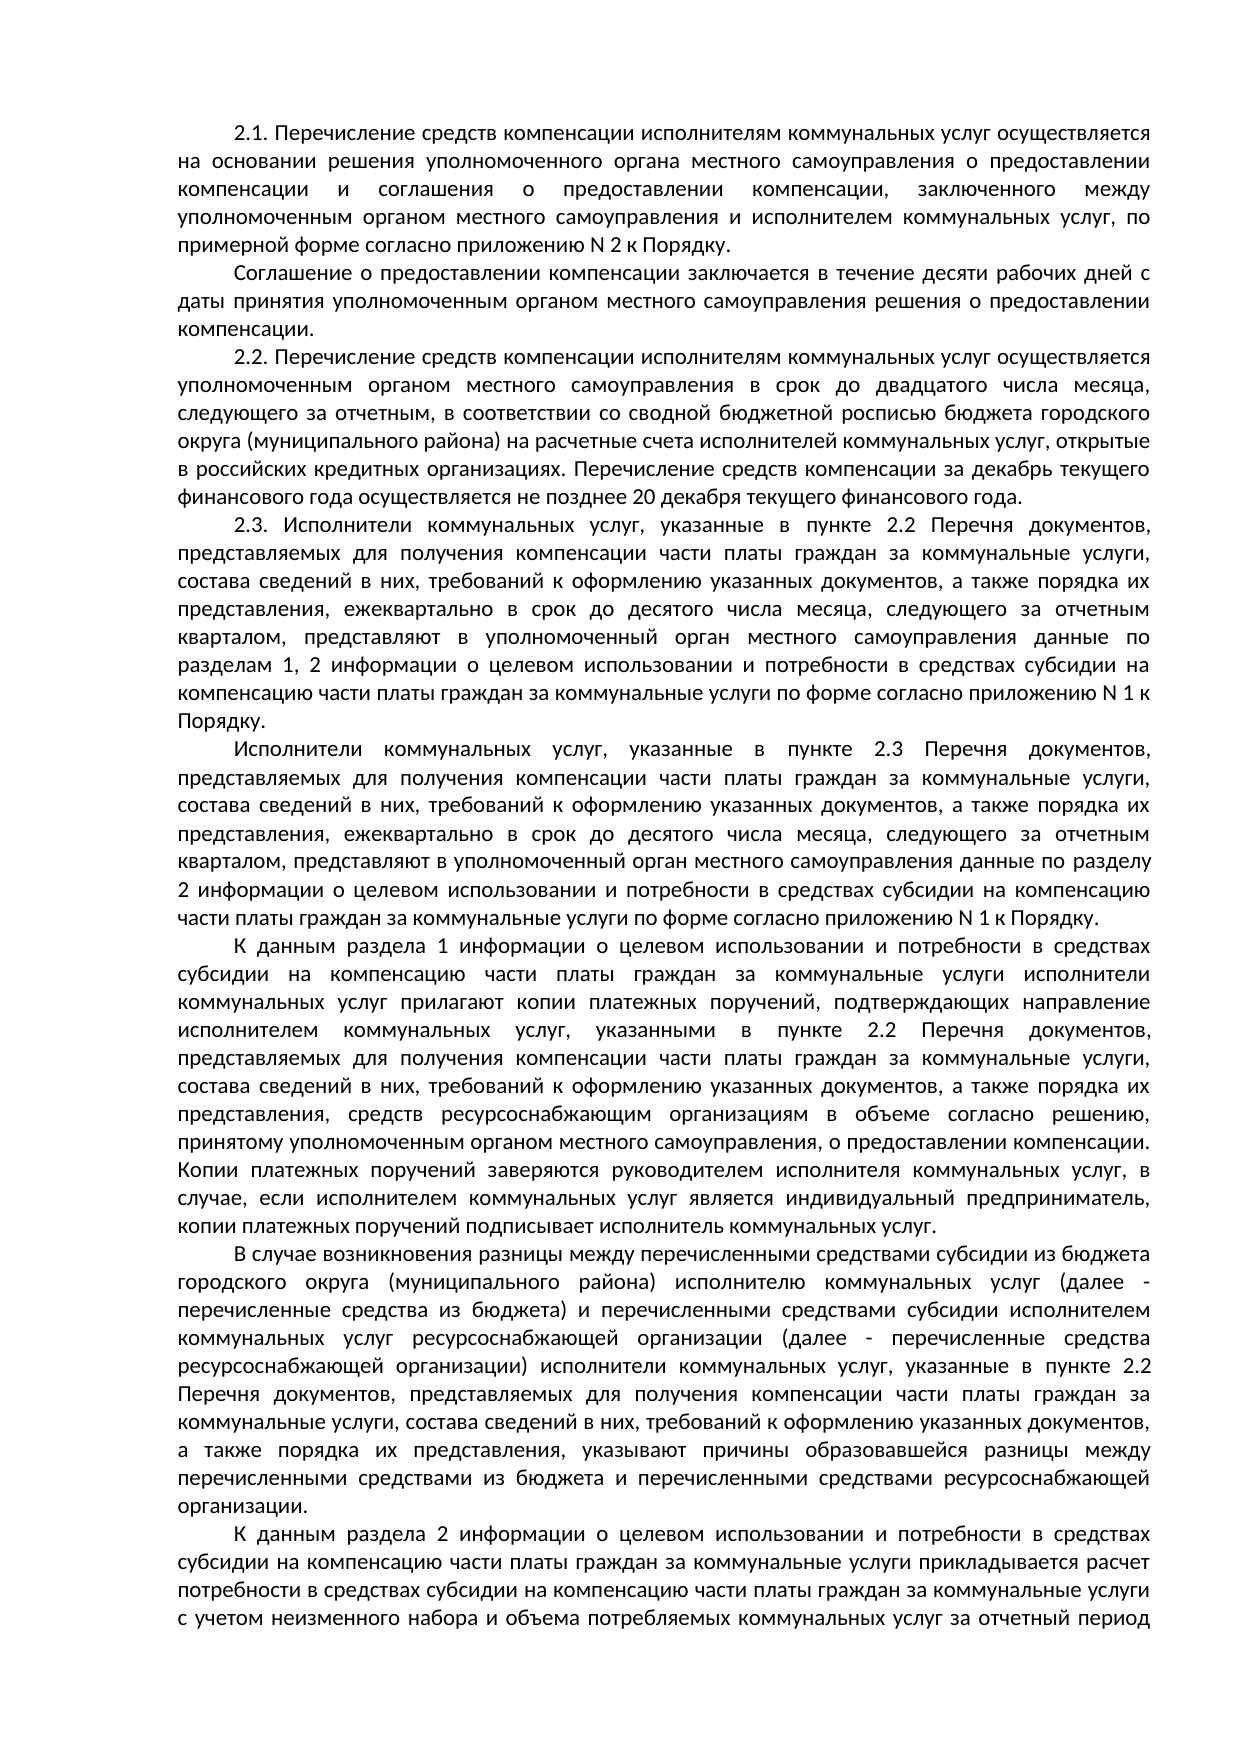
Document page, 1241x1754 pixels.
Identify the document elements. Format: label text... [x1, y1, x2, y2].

text К данным раздела 1 информации о целевом использовании и потребности в средствах субсидии на компенсацию части платы граждан за коммунальные услуги исполнители коммунальных услуг прилагают копии платежных поручений, подтверждающих направление исполнителем коммунальных услуг, указанными в пункте 2.2 Перечня документов, представляемых для получения компенсации части платы граждан за коммунальные услуги, состава сведений в них, требований к оформлению указанных документов, а также порядка их представления, средств ресурсоснабжающим организациям в объеме согласно решению, принятому уполномоченным органом местного самоуправления, о предоставлении компенсации. Копии платежных поручений заверяются руководителем исполнителя коммунальных услуг, в случае, если исполнителем коммунальных услуг является индивидуальный предприниматель, копии платежных поручений подписывает исполнитель коммунальных услуг. [177, 931, 1152, 1239]
text 2.2. Перечисление средств компенсации исполнителям коммунальных услуг осуществляется уполномоченным органом местного самоуправления в срок до двадцатого числа месяца, следующего за отчетным, в соответствии со сводной бюджетной росписью бюджета городского округа (муниципального района) на расчетные счета исполнителей коммунальных услуг, открытые в российских кредитных организациях. Перечисление средств компенсации за декабрь текущего финансового года осуществляется не позднее 20 декабря текущего финансового года. [177, 342, 1152, 510]
text 2.1. Перечисление средств компенсации исполнителям коммунальных услуг осуществляется на основании решения уполномоченного органа местного самоуправления о предоставлении компенсации и соглашения о предоставлении компенсации, заключенного между уполномоченным органом местного самоуправления и исполнителем коммунальных услуг, по примерной форме согласно приложению N 2 к Порядку. [177, 118, 1152, 258]
text В случае возникновения разницы между перечисленными средствами субсидии из бюджета городского округа (муниципального района) исполнителю коммунальных услуг (далее - перечисленные средства из бюджета) и перечисленными средствами субсидии исполнителем коммунальных услуг ресурсоснабжающей организации (далее - перечисленные средства ресурсоснабжающей организации) исполнители коммунальных услуг, указанные в пункте 2.2 Перечня документов, представляемых для получения компенсации части платы граждан за коммунальные услуги, состава сведений в них, требований к оформлению указанных документов, а также порядка их представления, указывают причины образовавшейся разницы между перечисленными средствами из бюджета и перечисленными средствами ресурсоснабжающей организации. [177, 1239, 1152, 1519]
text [177, 1519, 1152, 1631]
text Исполнители коммунальных услуг, указанные в пункте 2.3 Перечня документов, представляемых для получения компенсации части платы граждан за коммунальные услуги, состава сведений в них, требований к оформлению указанных документов, а также порядка их представления, ежеквартально в срок до десятого числа месяца, следующего за отчетным кварталом, представляют в уполномоченный орган местного самоуправления данные по разделу 2 информации о целевом использовании и потребности в средствах субсидии на компенсацию части платы граждан за коммунальные услуги по форме согласно приложению N 1 к Порядку. [177, 734, 1152, 931]
text 2.3. Исполнители коммунальных услуг, указанные в пункте 2.2 Перечня документов, представляемых для получения компенсации части платы граждан за коммунальные услуги, состава сведений в них, требований к оформлению указанных документов, а также порядка их представления, ежеквартально в срок до десятого числа месяца, следующего за отчетным кварталом, представляют в уполномоченный орган местного самоуправления данные по разделам 1, 2 информации о целевом использовании и потребности в средствах субсидии на компенсацию части платы граждан за коммунальные услуги по форме согласно приложению N 1 к Порядку. [177, 510, 1152, 734]
text Соглашение о предоставлении компенсации заключается в течение десяти рабочих дней с даты принятия уполномоченным органом местного самоуправления решения о предоставлении компенсации. [177, 258, 1152, 342]
